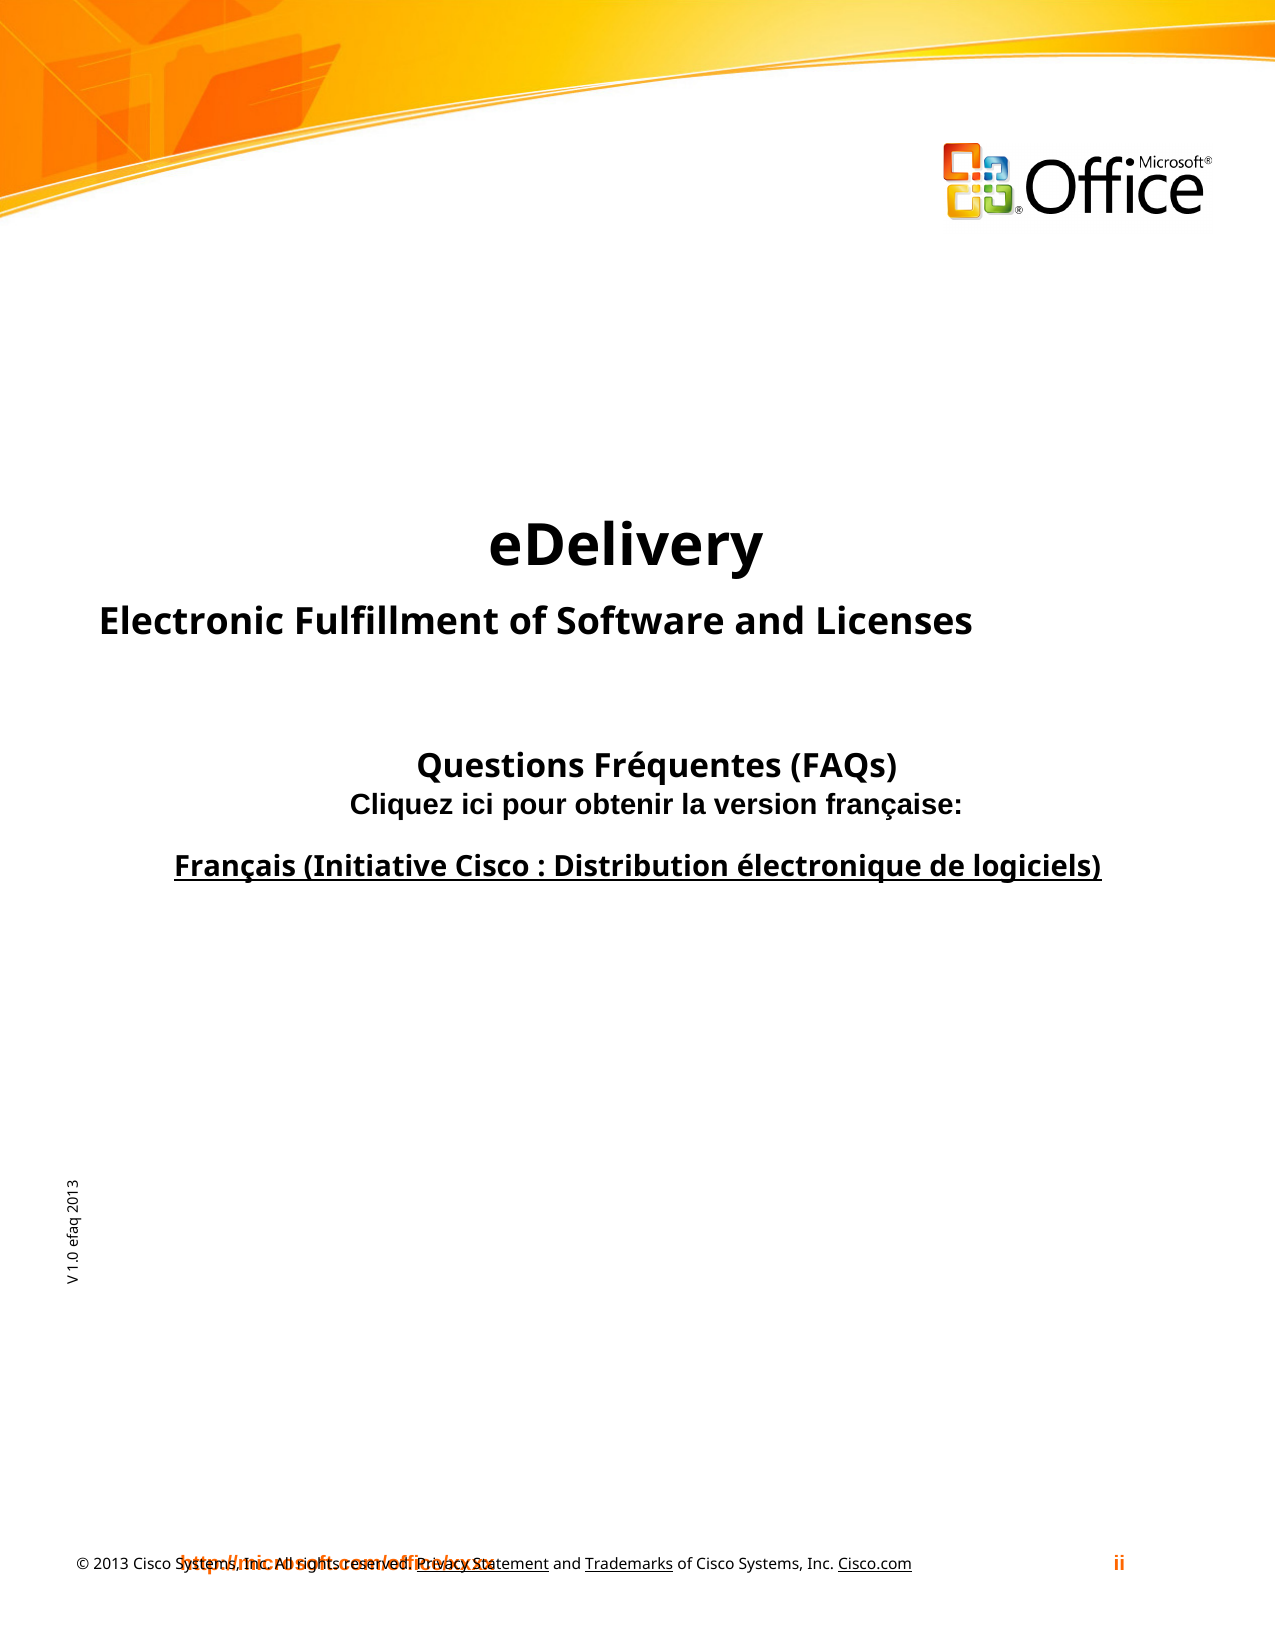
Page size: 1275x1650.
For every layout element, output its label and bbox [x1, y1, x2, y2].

picture [0, 0, 1275, 257]
